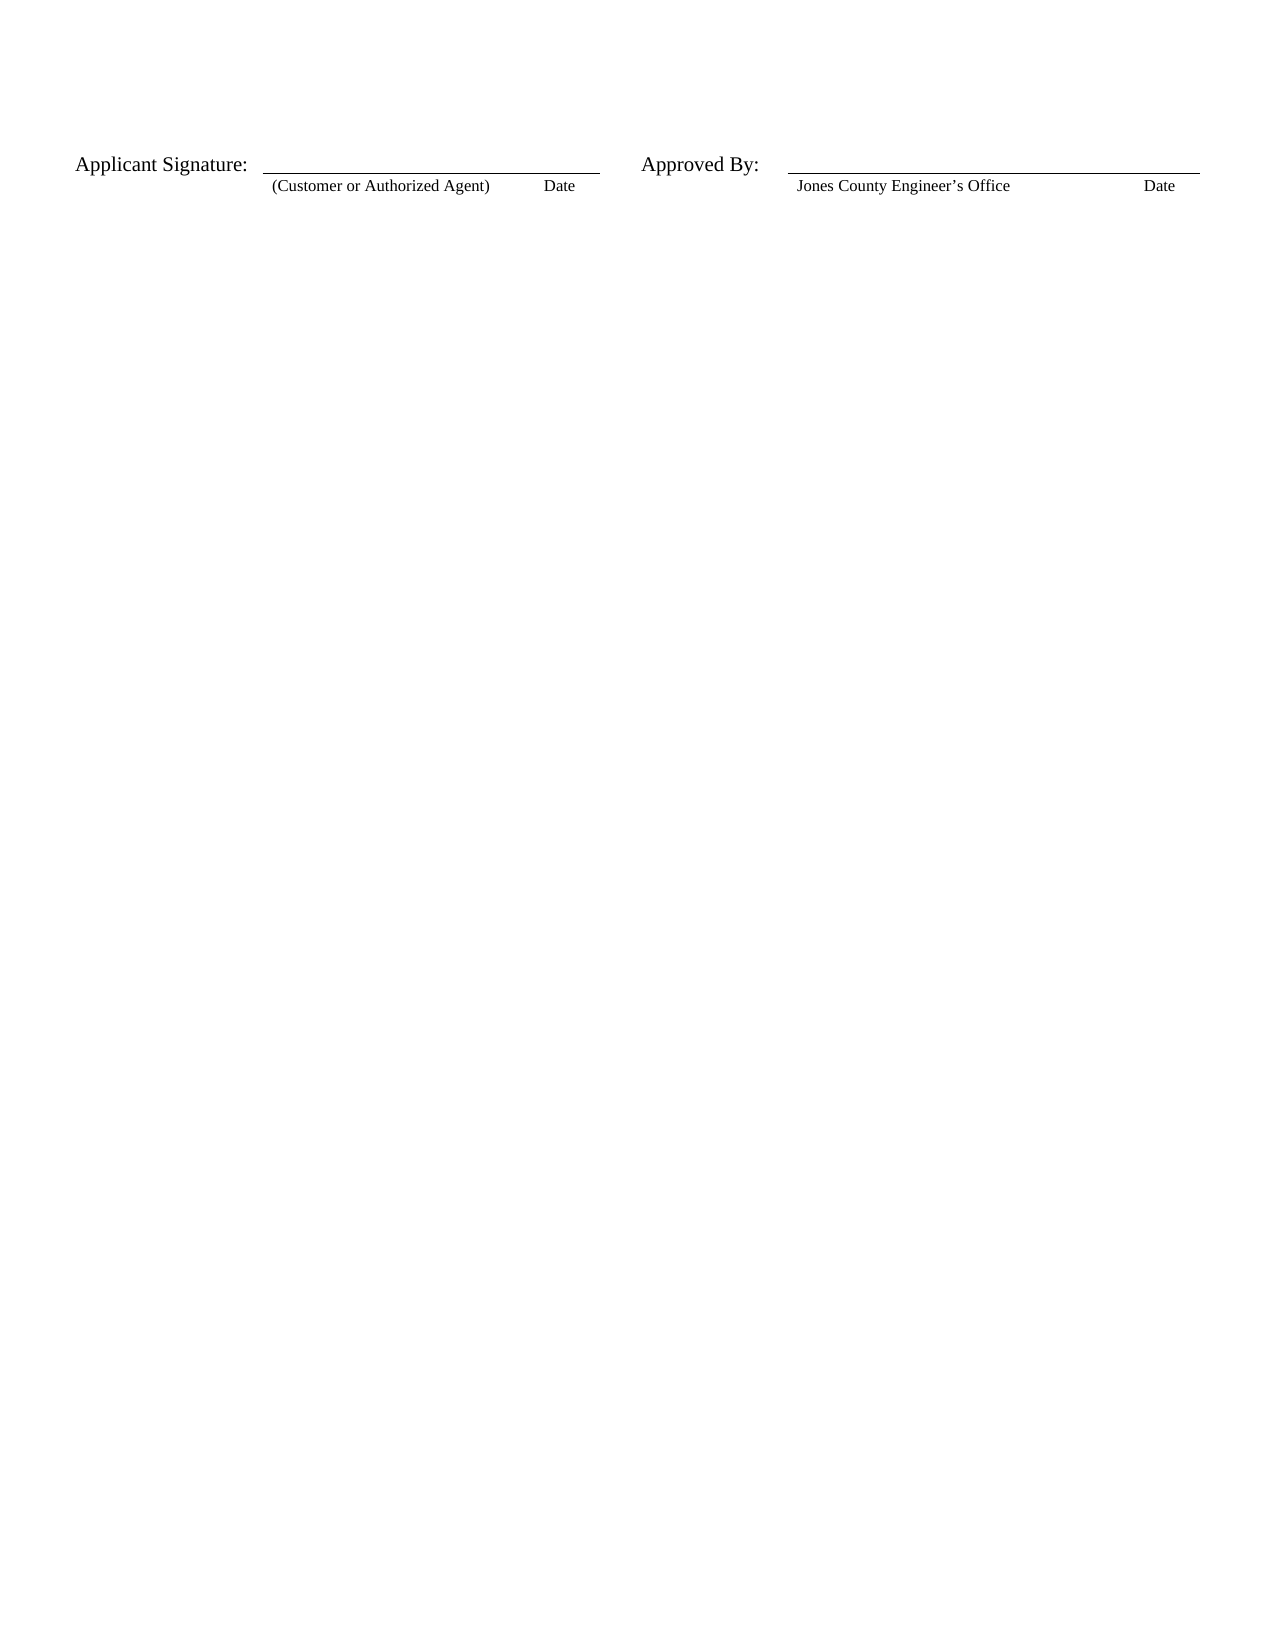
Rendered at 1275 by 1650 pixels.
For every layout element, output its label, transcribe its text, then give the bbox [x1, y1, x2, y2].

text Applicant Signature: Approved By: [75, 152, 1200, 176]
text (Customer or Authorized Agent) Date Jones County Engineer’s Office Date [75, 176, 1200, 195]
